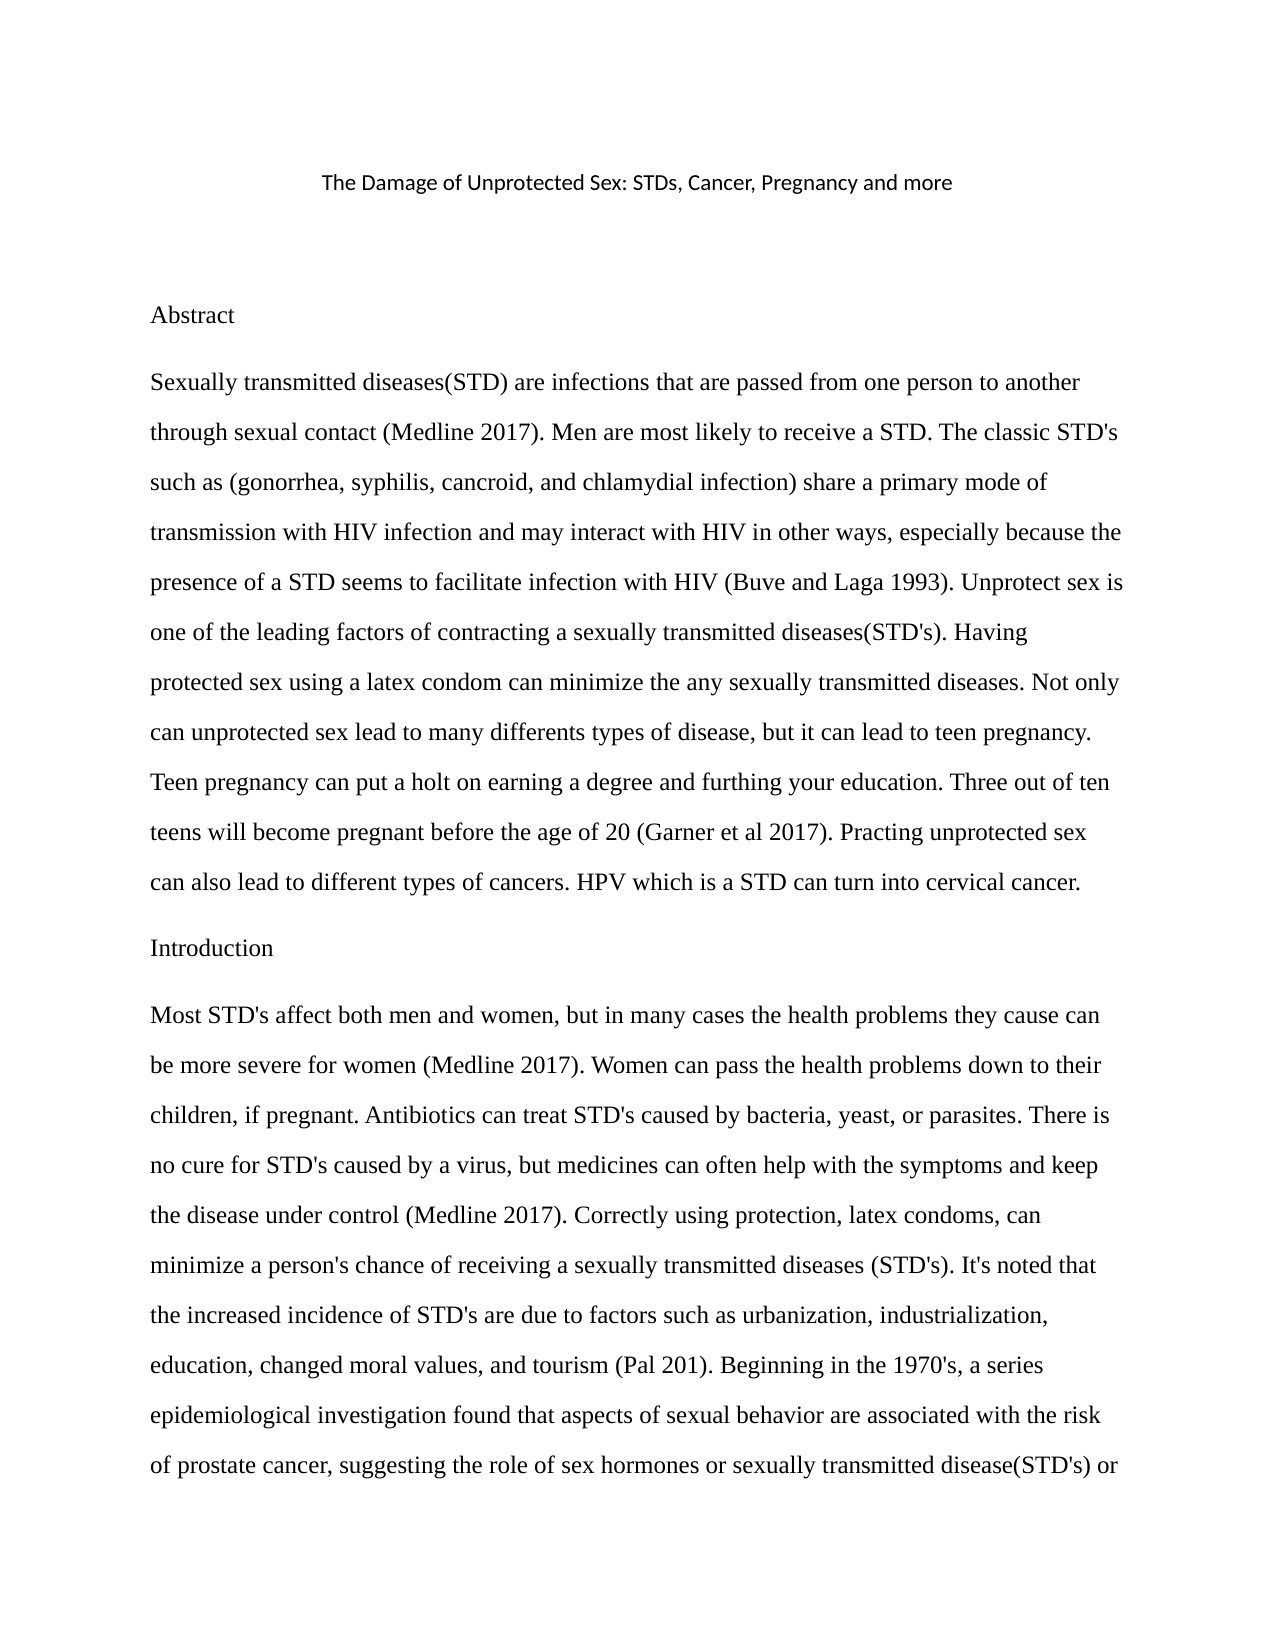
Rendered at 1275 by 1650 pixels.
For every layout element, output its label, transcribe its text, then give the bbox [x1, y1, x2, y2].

text Sexually transmitted diseases(STD) are infections that are passed from one person to another through sexual contact (Medline 2017). Men are most likely to receive a STD. The classic STD's such as (gonorrhea, syphilis, cancroid, and chlamydial infection) share a primary mode of transmission with HIV infection and may interact with HIV in other ways, especially because the presence of a STD seems to facilitate infection with HIV (Buve and Laga 1993). Unprotect sex is one of the leading factors of contracting a sexually transmitted diseases(STD's). Having protected sex using a latex condom can minimize the any sexually transmitted diseases. Not only can unprotected sex lead to many differents types of disease, but it can lead to teen pregnancy. Teen pregnancy can put a holt on earning a degree and furthing your education. Three out of ten teens will become pregnant before the age of 20 (Garner et al 2017). Practing unprotected sex can also lead to different types of cancers. HPV which is a STD can turn into cervical cancer. [150, 350, 1125, 900]
text Abstract [150, 283, 1125, 333]
text Introduction [150, 917, 1125, 967]
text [150, 983, 1125, 1483]
text The Damage of Unprotected Sex: STDs, Cancer, Pregnancy and more [150, 150, 1125, 200]
